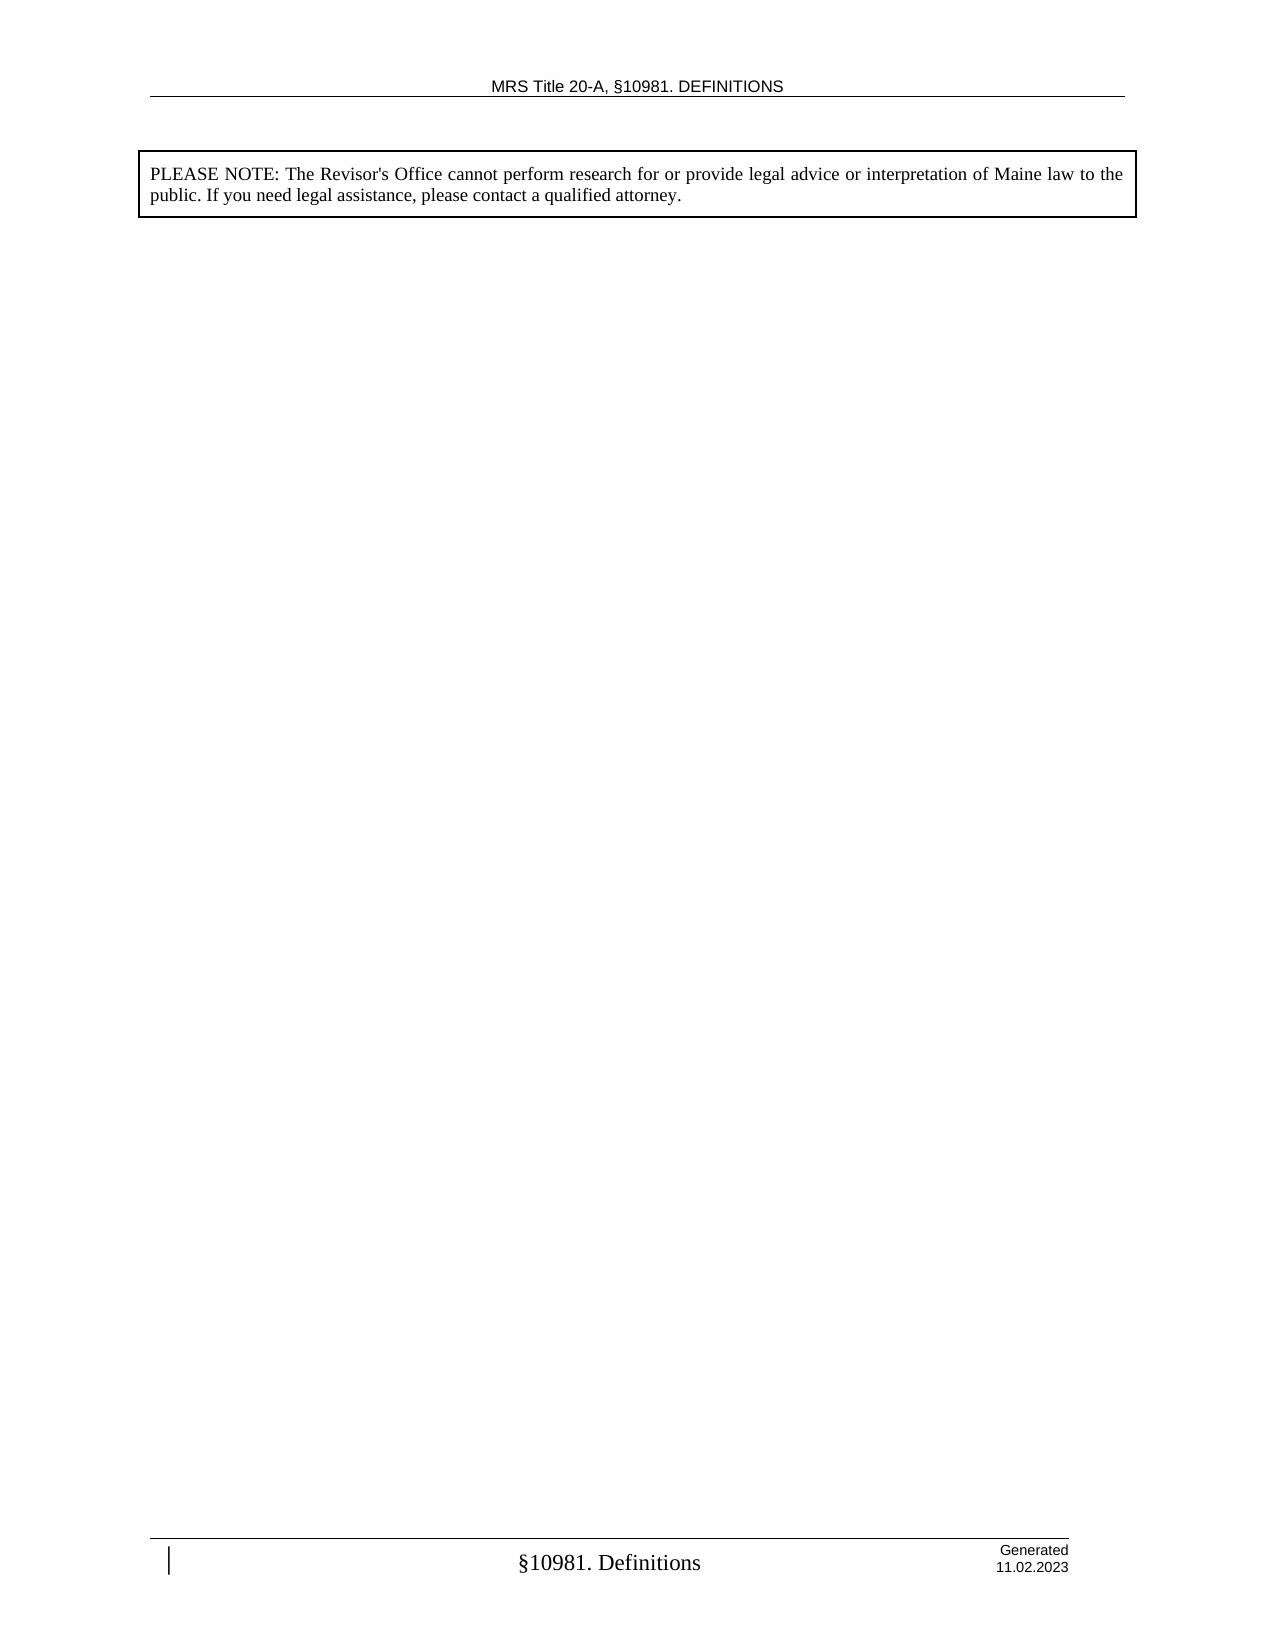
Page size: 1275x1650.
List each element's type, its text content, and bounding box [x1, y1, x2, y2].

text PLEASE NOTE: The Revisor's Office cannot perform research for or provide legal advice or interpretation of Maine law to the public. If you need legal assistance, please contact a qualified attorney. [140, 152, 1135, 216]
